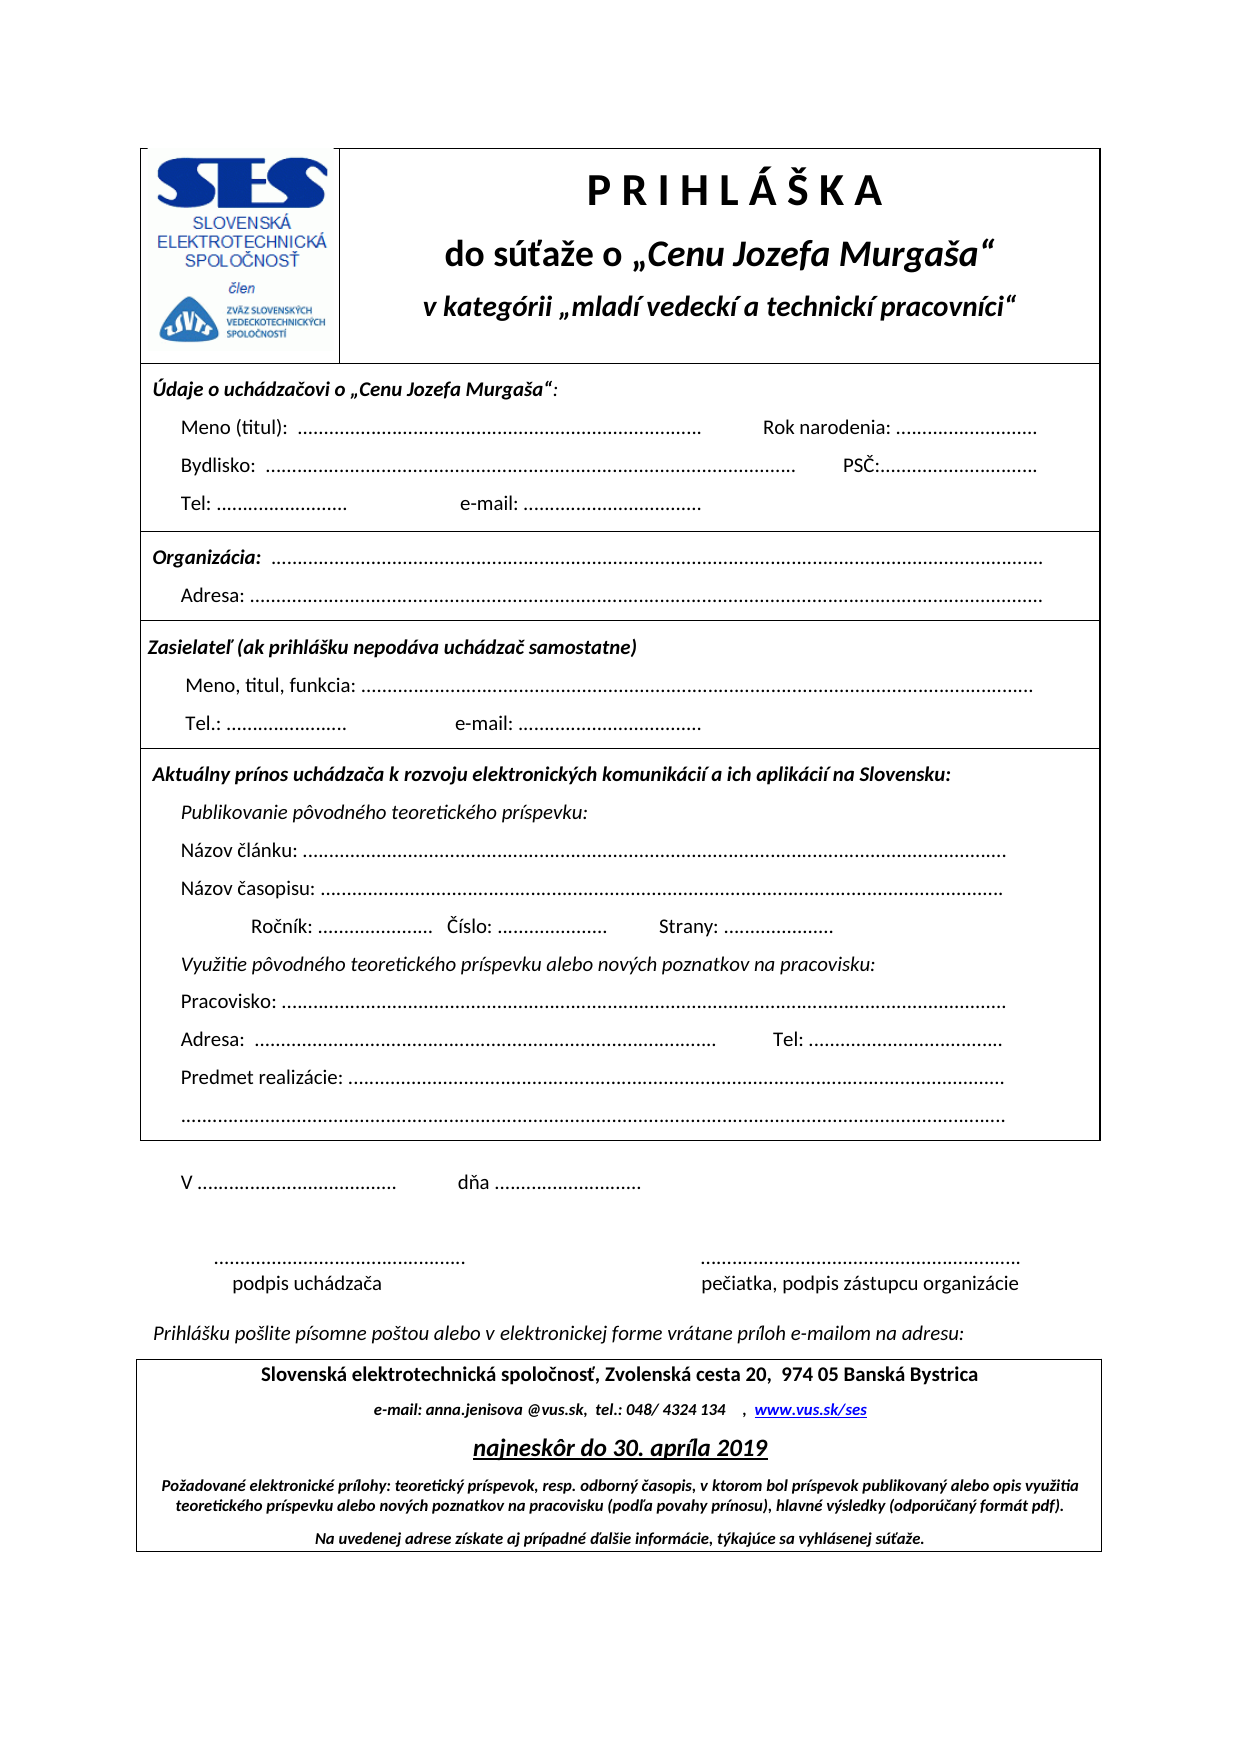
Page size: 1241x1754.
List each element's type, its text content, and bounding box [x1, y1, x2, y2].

text ................................................ ............................................................. [148, 1244, 1093, 1270]
picture [147, 148, 334, 351]
table_header [141, 149, 339, 363]
text najneskôr do 30. apríla 2019 [137, 1429, 1101, 1463]
text Na uvedenej adrese získate aj prípadné ďalšie informácie, týkajúce sa vyhlásenej súťaže. [137, 1525, 1101, 1551]
text Požadované elektronické prílohy: teoretický príspevok, resp. odborný časopis, v ktorom bol príspevok publikovaný alebo opis využitia teoretického príspevku alebo nových poznatkov na pracovisku (podľa povahy prínosu), hlavné výsledky (odporúčaný formát pdf). [137, 1472, 1101, 1516]
text Prihlášku pošlite písomne poštou alebo v elektronickej forme vrátane príloh e-mailom na adresu: [148, 1321, 1093, 1346]
table_header P R I H L Á Š K A do súťaže o „Cenu Jozefa Murgaša“ v kategórii „mladí vedeckí a technickí pracovníci“ [340, 149, 1099, 363]
table_cell Zasielateľ (ak prihlášku nepodáva uchádzač samostatne) Meno, titul, funkcia: ................................................................................................................................ Tel.: ....................... e-mail: ................................... [141, 621, 1099, 748]
table_cell Údaje o uchádzačovi o „Cenu Jozefa Murgaša“: Meno (titul): ............................................................................. Rok narodenia: ........................... Bydlisko: ..................................................................................................... PSČ:.............................. Tel: ......................... e-mail: .................................. [141, 364, 1099, 531]
subtitle e-mail: anna.jenisova @vus.sk, tel.: 048/ 4324 134 , www.vus.sk/ses [137, 1396, 1101, 1420]
text podpis uchádzača pečiatka, podpis zástupcu organizácie [148, 1270, 1093, 1295]
table_cell Aktuálny prínos uchádzača k rozvoju elektronických komunikácií a ich aplikácií na Slovensku: Publikovanie pôvodného teoretického príspevku: Názov článku: ...................................................................................................................................... Názov časopisu: .................................................................................................................................. Ročník: ...................... Číslo: ..................... Strany: ..................... Využitie pôvodného teoretického príspevku alebo nových poznatkov na pracovisku: Pracovisko: .......................................................................................................................................... Adresa: ........................................................................................ Tel: ..................................... Predmet realizácie: ............................................................................................................................. ............................................................................................................................................................. [141, 749, 1099, 1140]
table_cell Organizácia: ................................................................................................................................................... Adresa: ....................................................................................................................................................... [141, 532, 1099, 620]
text Slovenská elektrotechnická spoločnosť, Zvolenská cesta 20, 974 05 Banská Bystrica [137, 1360, 1101, 1387]
text V ...................................... dňa ............................ [148, 1169, 1093, 1195]
